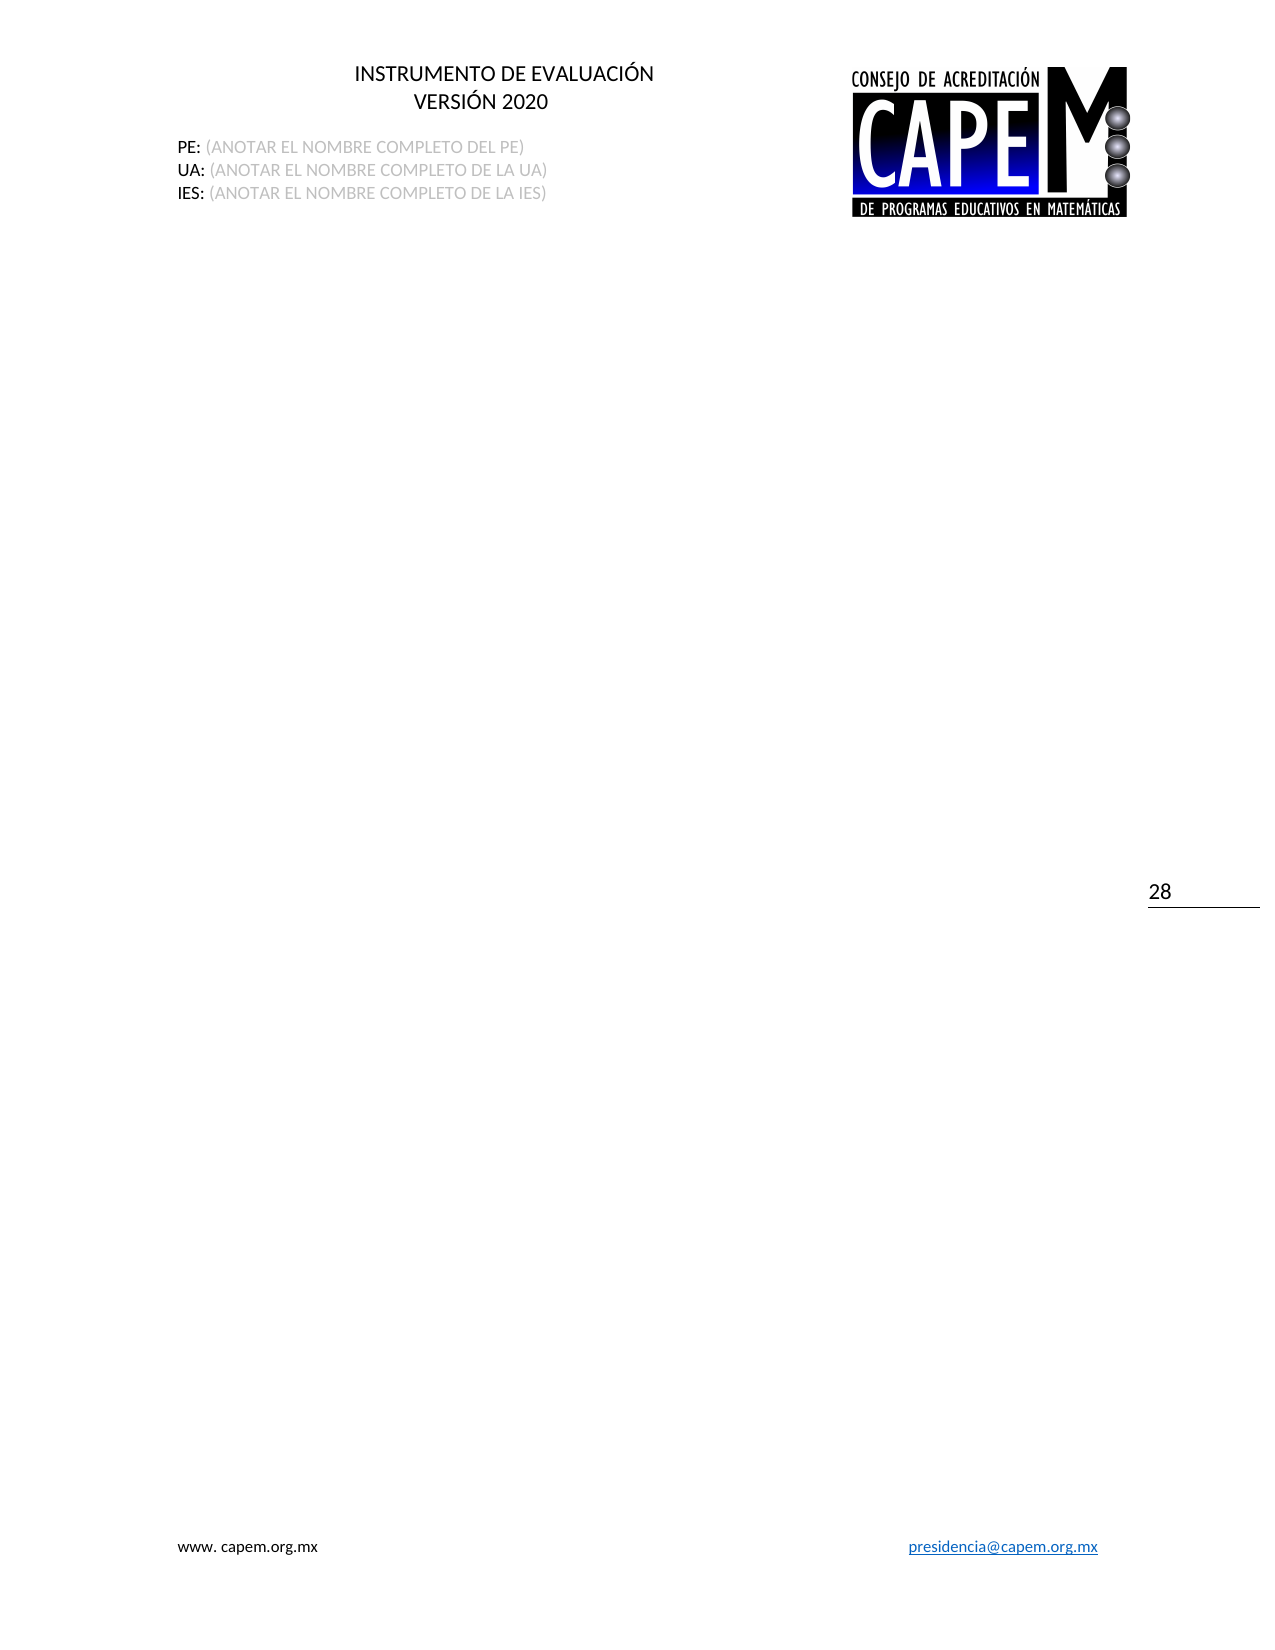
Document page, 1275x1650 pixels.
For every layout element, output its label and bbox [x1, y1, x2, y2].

picture [852, 67, 1131, 217]
